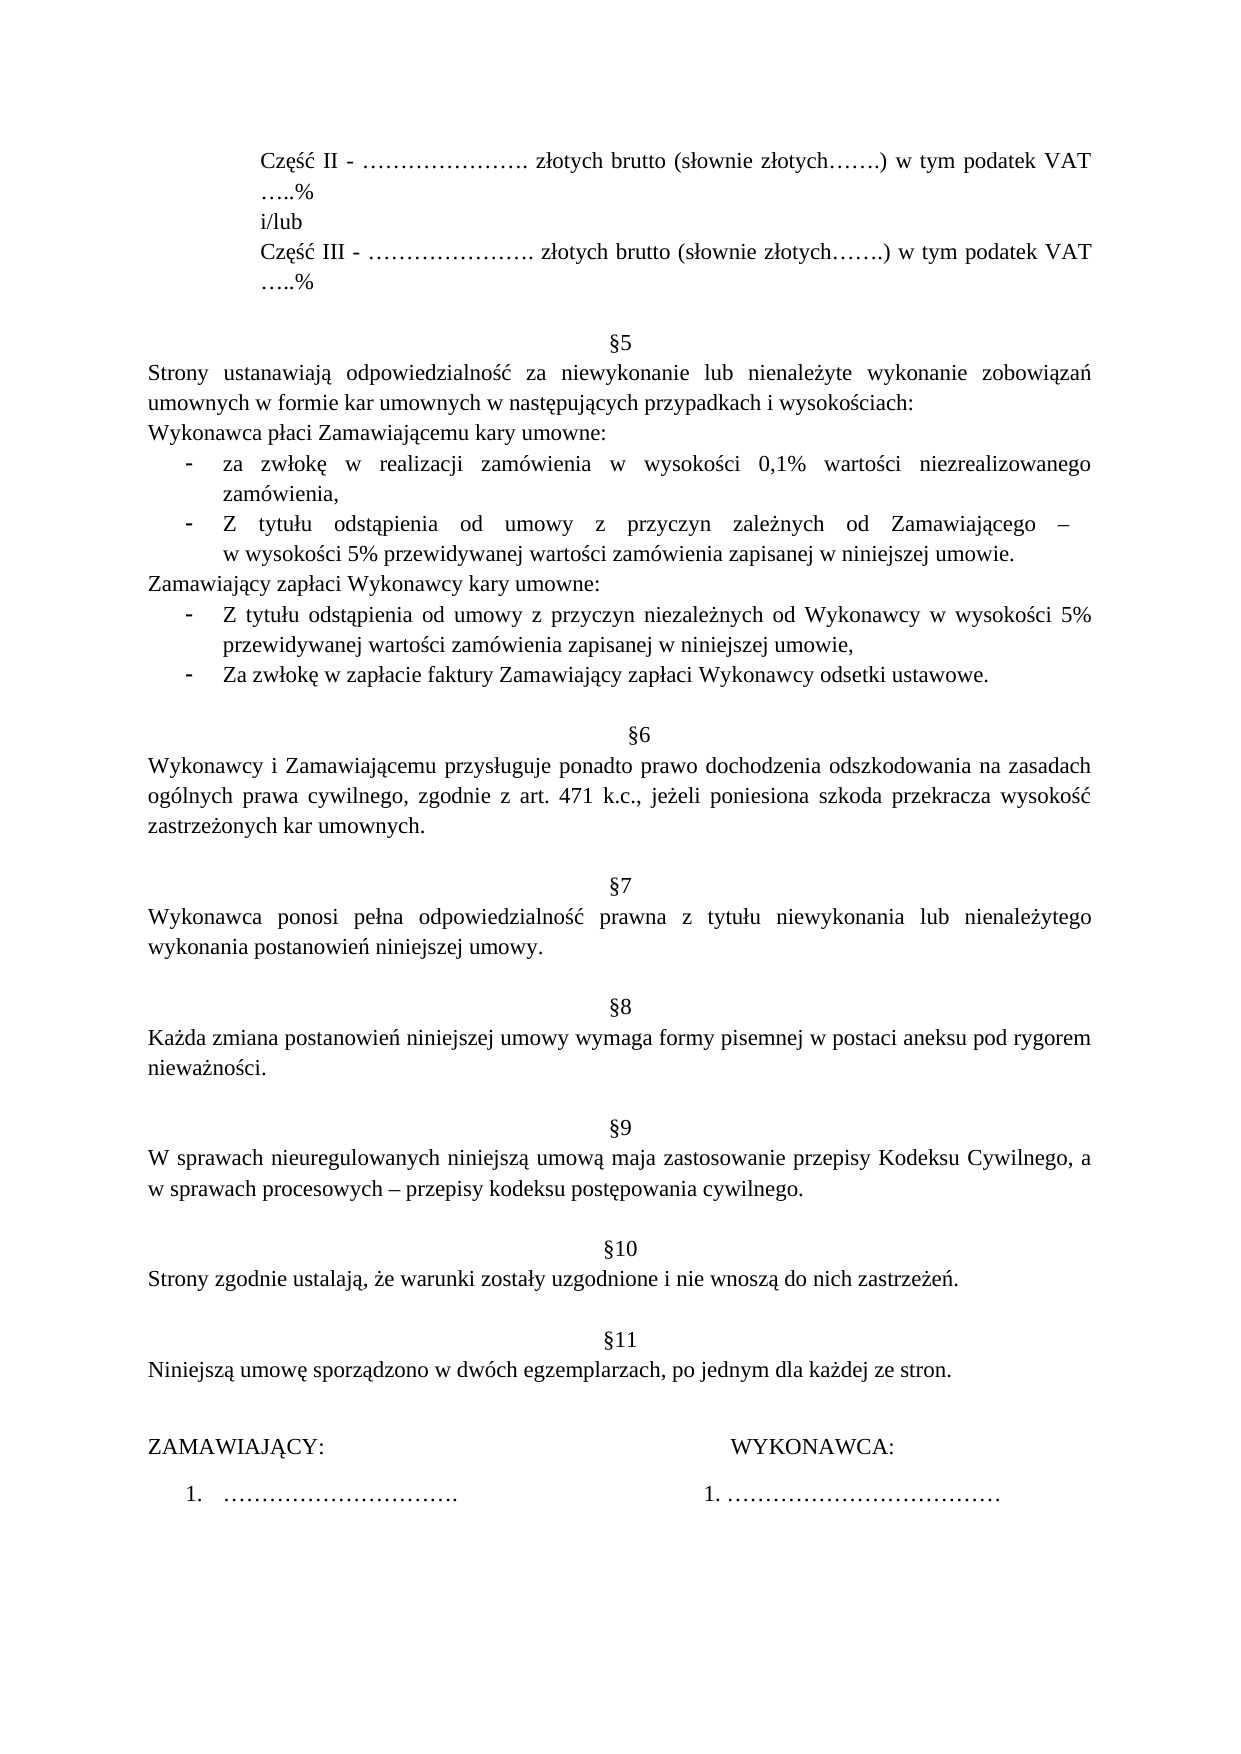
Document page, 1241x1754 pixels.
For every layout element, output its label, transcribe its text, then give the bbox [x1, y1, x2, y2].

text Wykonawca ponosi pełna odpowiedzialność prawna z tytułu niewykonania lub nienależytego wykonania postanowień niniejszej umowy. [148, 903, 1093, 959]
text Strony zgodnie ustalają, że warunki zostały uzgodnione i nie wnoszą do nich zastrzeżeń. [148, 1265, 1093, 1292]
text §11 [148, 1326, 1093, 1352]
list i/lub [260, 208, 1093, 234]
text §10 [148, 1235, 1093, 1261]
text §9 [148, 1114, 1093, 1141]
list Część III - …………………. złotych brutto (słownie złotych…….) w tym podatek VAT …..% [260, 238, 1093, 295]
text Niniejszą umowę sporządzono w dwóch egzemplarzach, po jednym dla każdej ze stron. [148, 1356, 1093, 1382]
list Za zwłokę w zapłacie faktury Zamawiający zapłaci Wykonawcy odsetki ustawowe. [185, 661, 1093, 687]
list Z tytułu odstąpienia od umowy z przyczyn zależnych od Zamawiającego – w wysokości 5% przewidywanej wartości zamówienia zapisanej w niniejszej umowie. [185, 510, 1093, 567]
text W sprawach nieuregulowanych niniejszą umową maja zastosowanie przepisy Kodeksu Cywilnego, a w sprawach procesowych – przepisy kodeksu postępowania cywilnego. [148, 1144, 1093, 1201]
text ZAMAWIAJĄCY: WYKONAWCA: [148, 1433, 1093, 1459]
text Każda zmiana postanowień niniejszej umowy wymaga formy pisemnej w postaci aneksu pod rygorem nieważności. [148, 1024, 1093, 1080]
text §5 [148, 329, 1093, 355]
list …………………………. 1. ……………………………… [185, 1480, 1093, 1506]
list Z tytułu odstąpienia od umowy z przyczyn niezależnych od Wykonawcy w wysokości 5% przewidywanej wartości zamówienia zapisanej w niniejszej umowie, [185, 601, 1093, 657]
text Zamawiający zapłaci Wykonawcy kary umowne: [148, 571, 1093, 597]
text Strony ustanawiają odpowiedzialność za niewykonanie lub nienależyte wykonanie zobowiązań umownych w formie kar umownych w następujących przypadkach i wysokościach: [148, 359, 1093, 416]
text §8 [148, 993, 1093, 1020]
text §7 [148, 873, 1093, 899]
text Wykonawcy i Zamawiającemu przysługuje ponadto prawo dochodzenia odszkodowania na zasadach ogólnych prawa cywilnego, zgodnie z art. 471 k.c., jeżeli poniesiona szkoda przekracza wysokość zastrzeżonych kar umownych. [148, 752, 1093, 838]
text §6 [185, 722, 1093, 748]
text Wykonawca płaci Zamawiającemu kary umowne: [148, 419, 1093, 446]
list za zwłokę w realizacji zamówienia w wysokości 0,1% wartości niezrealizowanego zamówienia, [185, 450, 1093, 506]
list Część II - …………………. złotych brutto (słownie złotych…….) w tym podatek VAT …..% [260, 148, 1093, 204]
